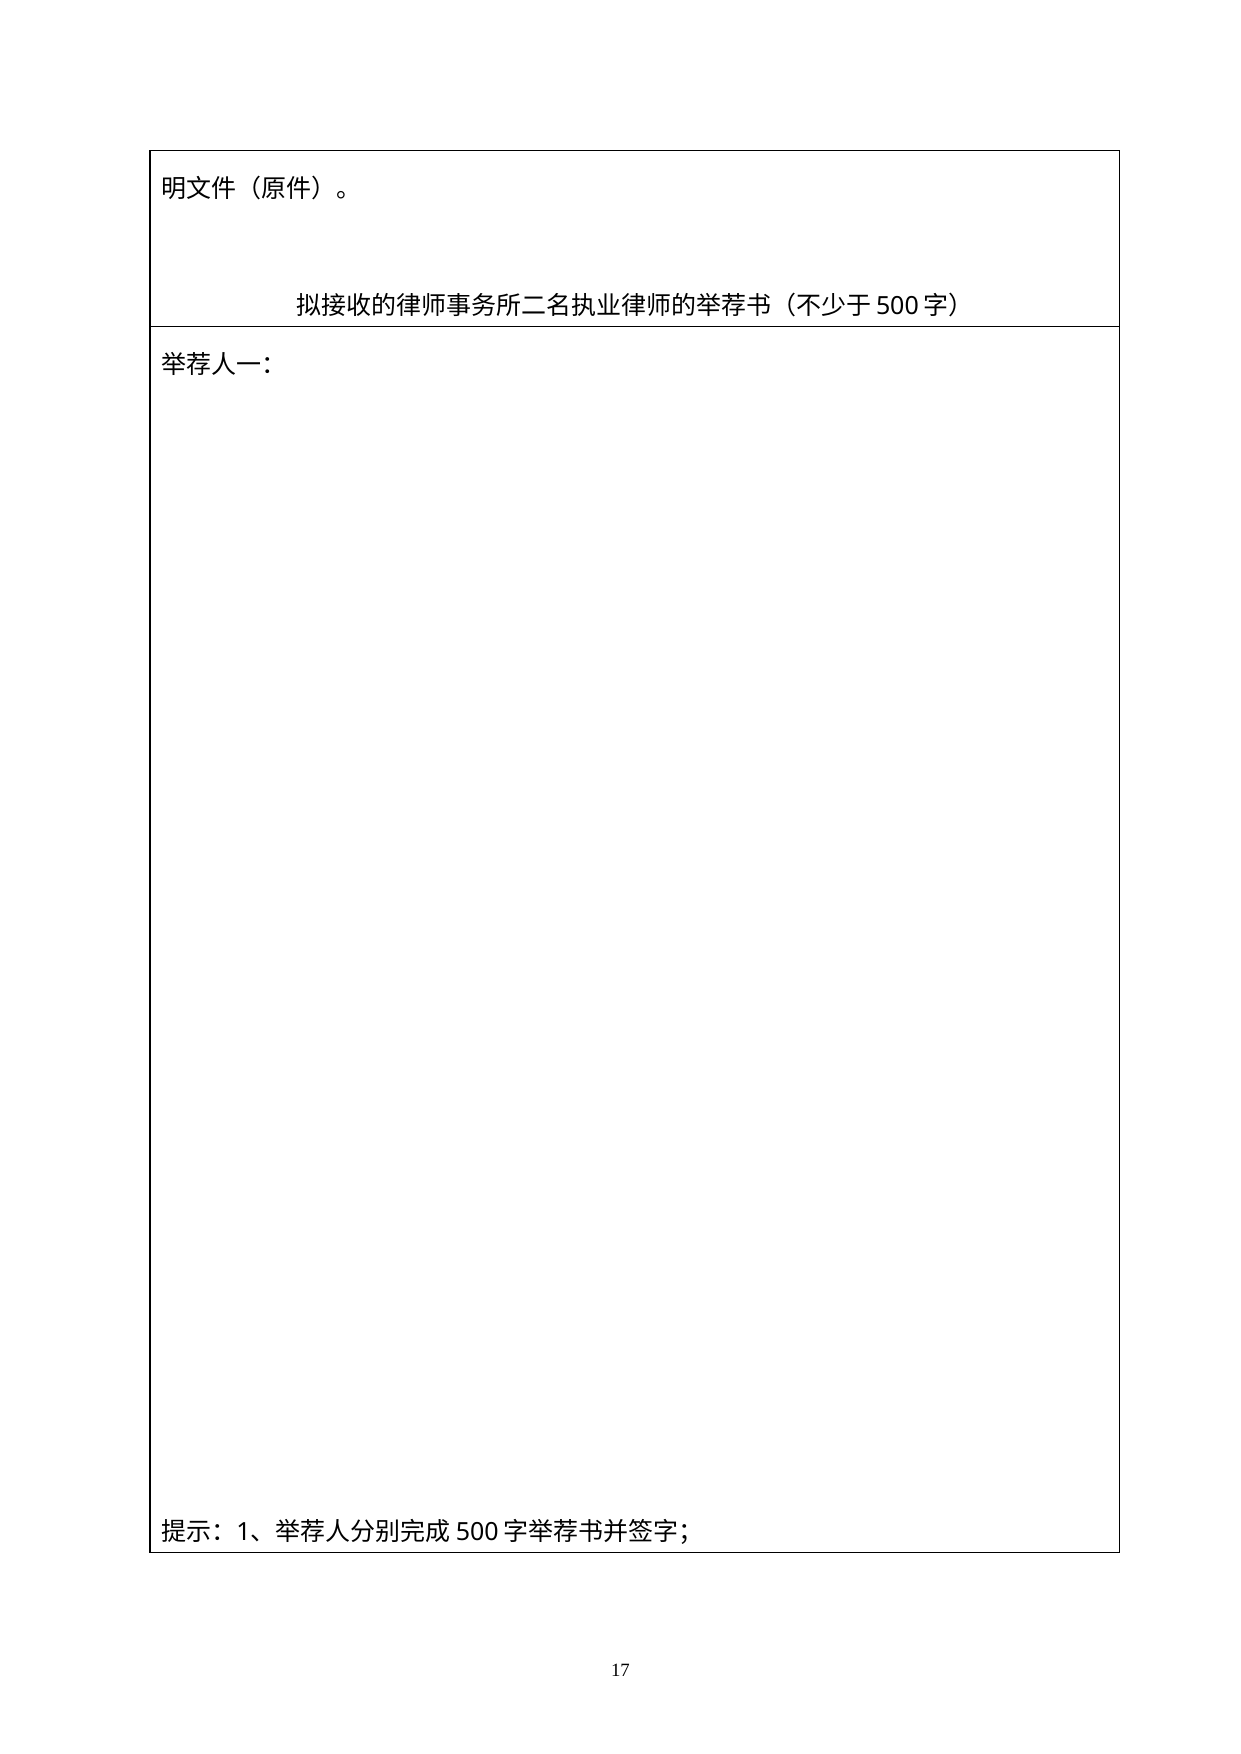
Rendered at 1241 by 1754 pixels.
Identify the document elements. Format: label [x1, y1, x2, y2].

table_cell [151, 151, 1119, 326]
table_cell [151, 327, 1119, 1552]
